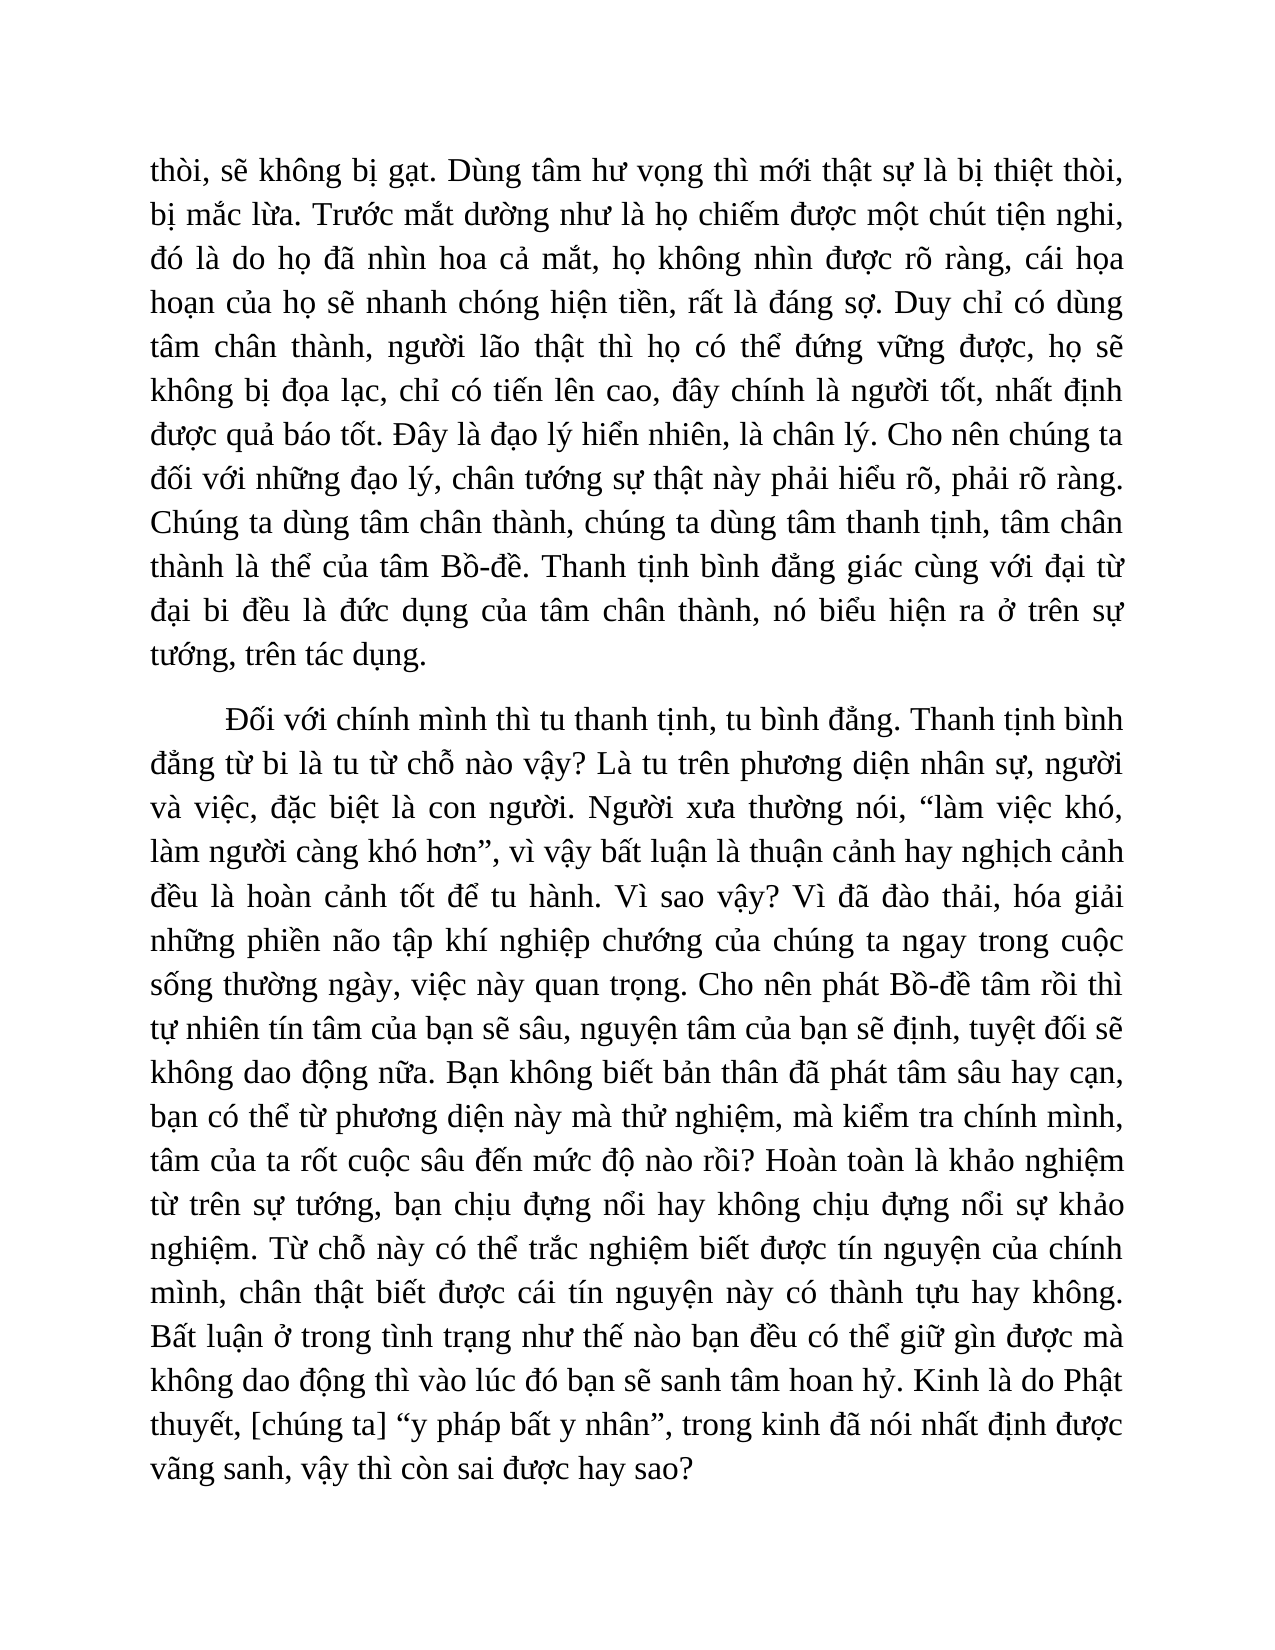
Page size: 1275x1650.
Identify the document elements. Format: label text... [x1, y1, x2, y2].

text Đối với chính mình thì tu thanh tịnh, tu bình đẳng. Thanh tịnh bình đẳng từ bi là tu từ chỗ nào vậy? Là tu trên phương diện nhân sự, người và việc, đặc biệt là con người. Người xưa thường nói, “làm việc khó, làm người càng khó hơn”, vì vậy bất luận là thuận cảnh hay nghịch cảnh đều là hoàn cảnh tốt để tu hành. Vì sao vậy? Vì đã đào thải, hóa giải những phiền não tập khí nghiệp chướng của chúng ta ngay trong cuộc sống thường ngày, việc này quan trọng. Cho nên phát Bồ-đề tâm rồi thì tự nhiên tín tâm của bạn sẽ sâu, nguyện tâm của bạn sẽ định, tuyệt đối sẽ không dao động nữa. Bạn không biết bản thân đã phát tâm sâu hay cạn, bạn có thể từ phương diện này mà thử nghiệm, mà kiểm tra chính mình, tâm của ta rốt cuộc sâu đến mức độ nào rồi? Hoàn toàn là khảo nghiệm từ trên sự tướng, bạn chịu đựng nổi hay không chịu đựng nổi sự khảo nghiệm. Từ chỗ này có thể trắc nghiệm biết được tín nguyện của chính mình, chân thật biết được cái tín nguyện này có thành tựu hay không. Bất luận ở trong tình trạng như thế nào bạn đều có thể giữ gìn được mà không dao động thì vào lúc đó bạn sẽ sanh tâm hoan hỷ. Kinh là do Phật thuyết, [chúng ta] “y pháp bất y nhân”, trong kinh đã nói nhất định được vãng sanh, vậy thì còn sai được hay sao? [150, 699, 1125, 1487]
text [150, 150, 1125, 673]
